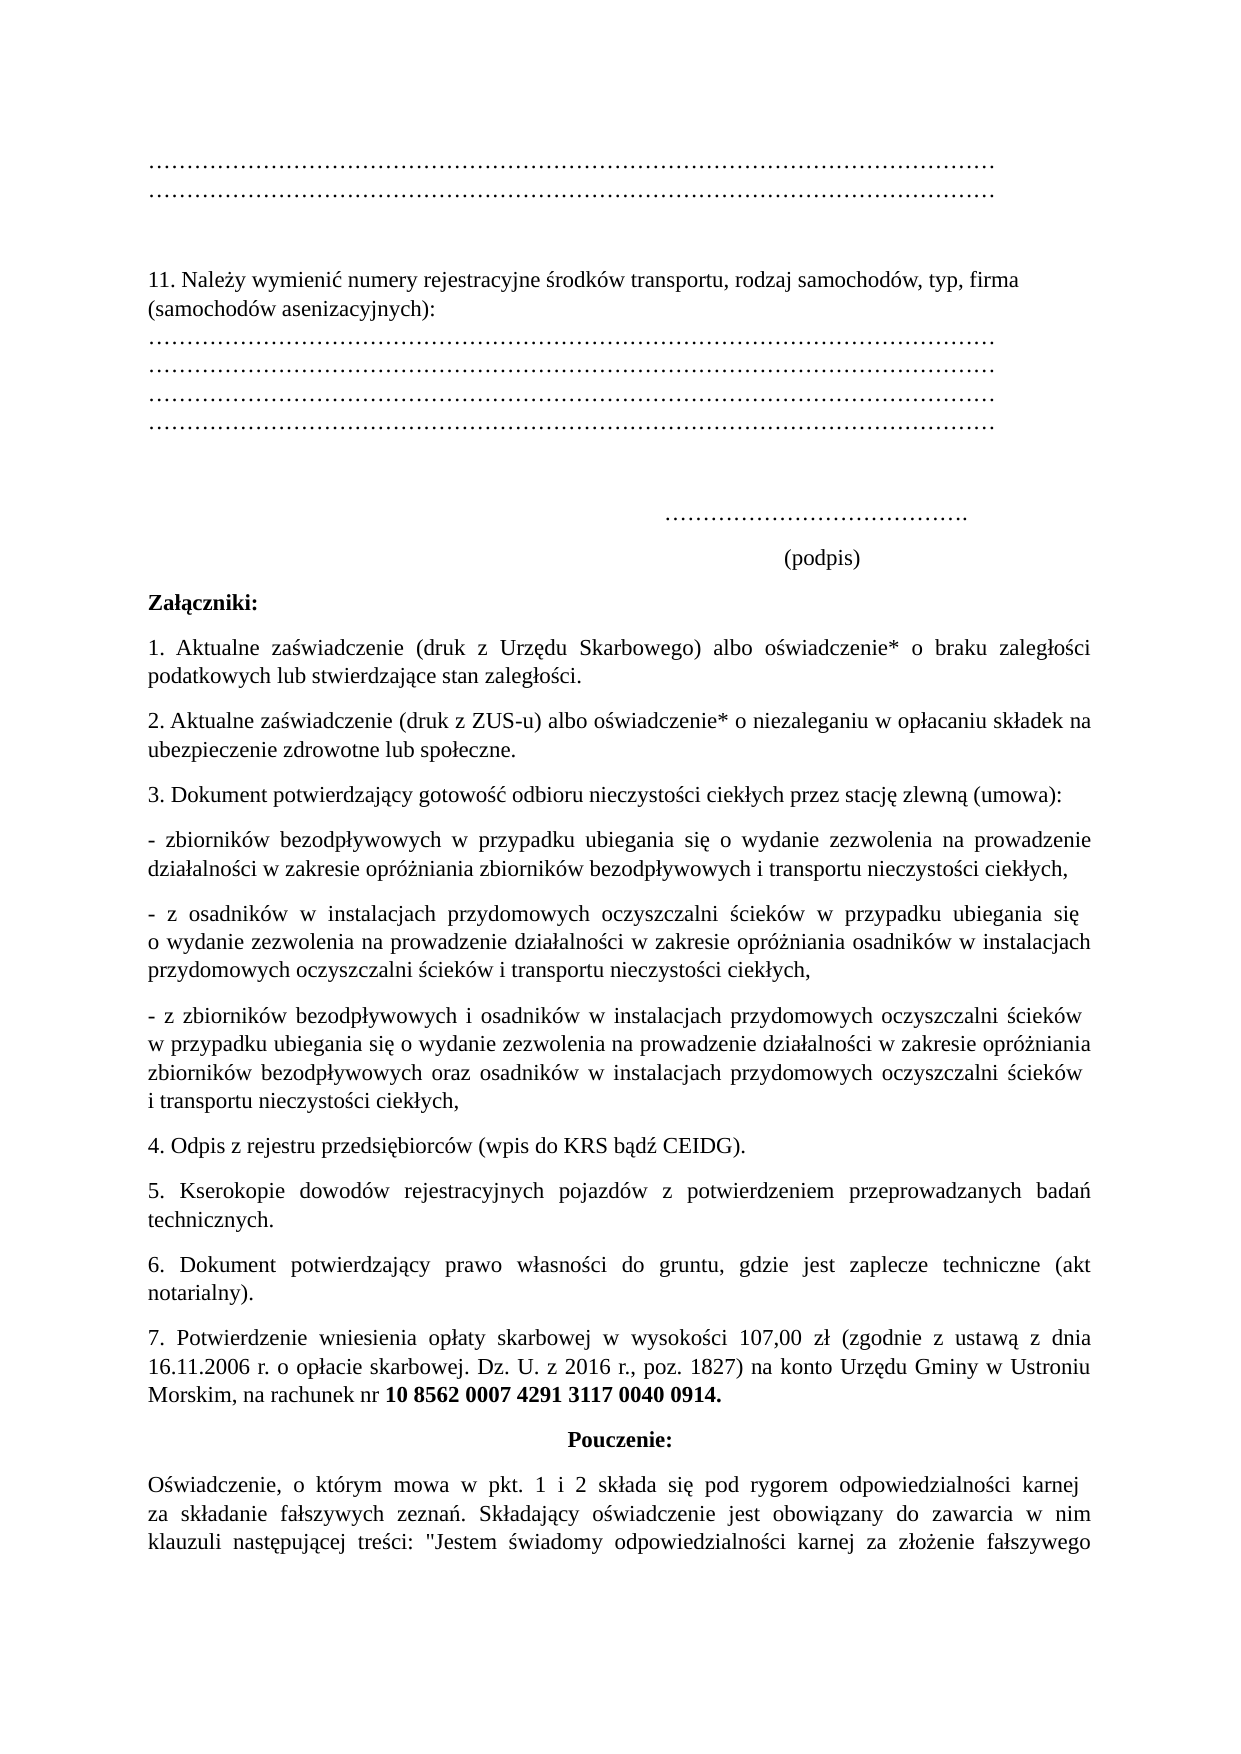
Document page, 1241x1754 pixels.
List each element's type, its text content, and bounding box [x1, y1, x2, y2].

text Pouczenie: [148, 1426, 1093, 1453]
text 6. Dokument potwierdzający prawo własności do gruntu, gdzie jest zaplecze techniczne (akt notarialny). [148, 1251, 1093, 1306]
text - z osadników w instalacjach przydomowych oczyszczalni ścieków w przypadku ubiegania się o wydanie zezwolenia na prowadzenie działalności w zakresie opróżniania osadników w instalacjach przydomowych oczyszczalni ścieków i transportu nieczystości ciekłych, [148, 900, 1093, 983]
text - zbiorników bezodpływowych w przypadku ubiegania się o wydanie zezwolenia na prowadzenie działalności w zakresie opróżniania zbiorników bezodpływowych i transportu nieczystości ciekłych, [148, 826, 1093, 881]
text (podpis) [590, 544, 1093, 570]
text 1. Aktualne zaświadczenie (druk z Urzędu Skarbowego) albo oświadczenie* o braku zaległości podatkowych lub stwierdzające stan zaległości. [148, 634, 1093, 689]
text …………………………………. [590, 499, 1093, 525]
text 2. Aktualne zaświadczenie (druk z ZUS-u) albo oświadczenie* o niezaleganiu w opłacaniu składek na ubezpieczenie zdrowotne lub społeczne. [148, 707, 1093, 762]
text 4. Odpis z rejestru przedsiębiorców (wpis do KRS bądź CEIDG). [148, 1132, 1093, 1158]
text 11. Należy wymienić numery rejestracyjne środków transportu, rodzaj samochodów, typ, firma (samochodów asenizacyjnych): ………………………………………………………………………………………………… ………………………………………………………………………………………………… ………………………………………………………………………………………………… ………………………………………………………………………………………………… [148, 266, 1093, 435]
text 3. Dokument potwierdzający gotowość odbioru nieczystości ciekłych przez stację zlewną (umowa): [148, 781, 1093, 807]
text - z zbiorników bezodpływowych i osadników w instalacjach przydomowych oczyszczalni ścieków w przypadku ubiegania się o wydanie zezwolenia na prowadzenie działalności w zakresie opróżniania zbiorników bezodpływowych oraz osadników w instalacjach przydomowych oczyszczalni ścieków i transportu nieczystości ciekłych, [148, 1002, 1093, 1113]
text Załączniki: [148, 589, 1093, 615]
text 5. Kserokopie dowodów rejestracyjnych pojazdów z potwierdzeniem przeprowadzanych badań technicznych. [148, 1177, 1093, 1232]
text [148, 148, 1093, 202]
text 7. Potwierdzenie wniesienia opłaty skarbowej w wysokości 107,00 zł (zgodnie z ustawą z dnia 16.11.2006 r. o opłacie skarbowej. Dz. U. z 2016 r., poz. 1827) na konto Urzędu Gminy w Ustroniu Morskim, na rachunek nr 10 8562 0007 4291 3117 0040 0914. [148, 1324, 1093, 1407]
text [148, 1471, 1093, 1554]
